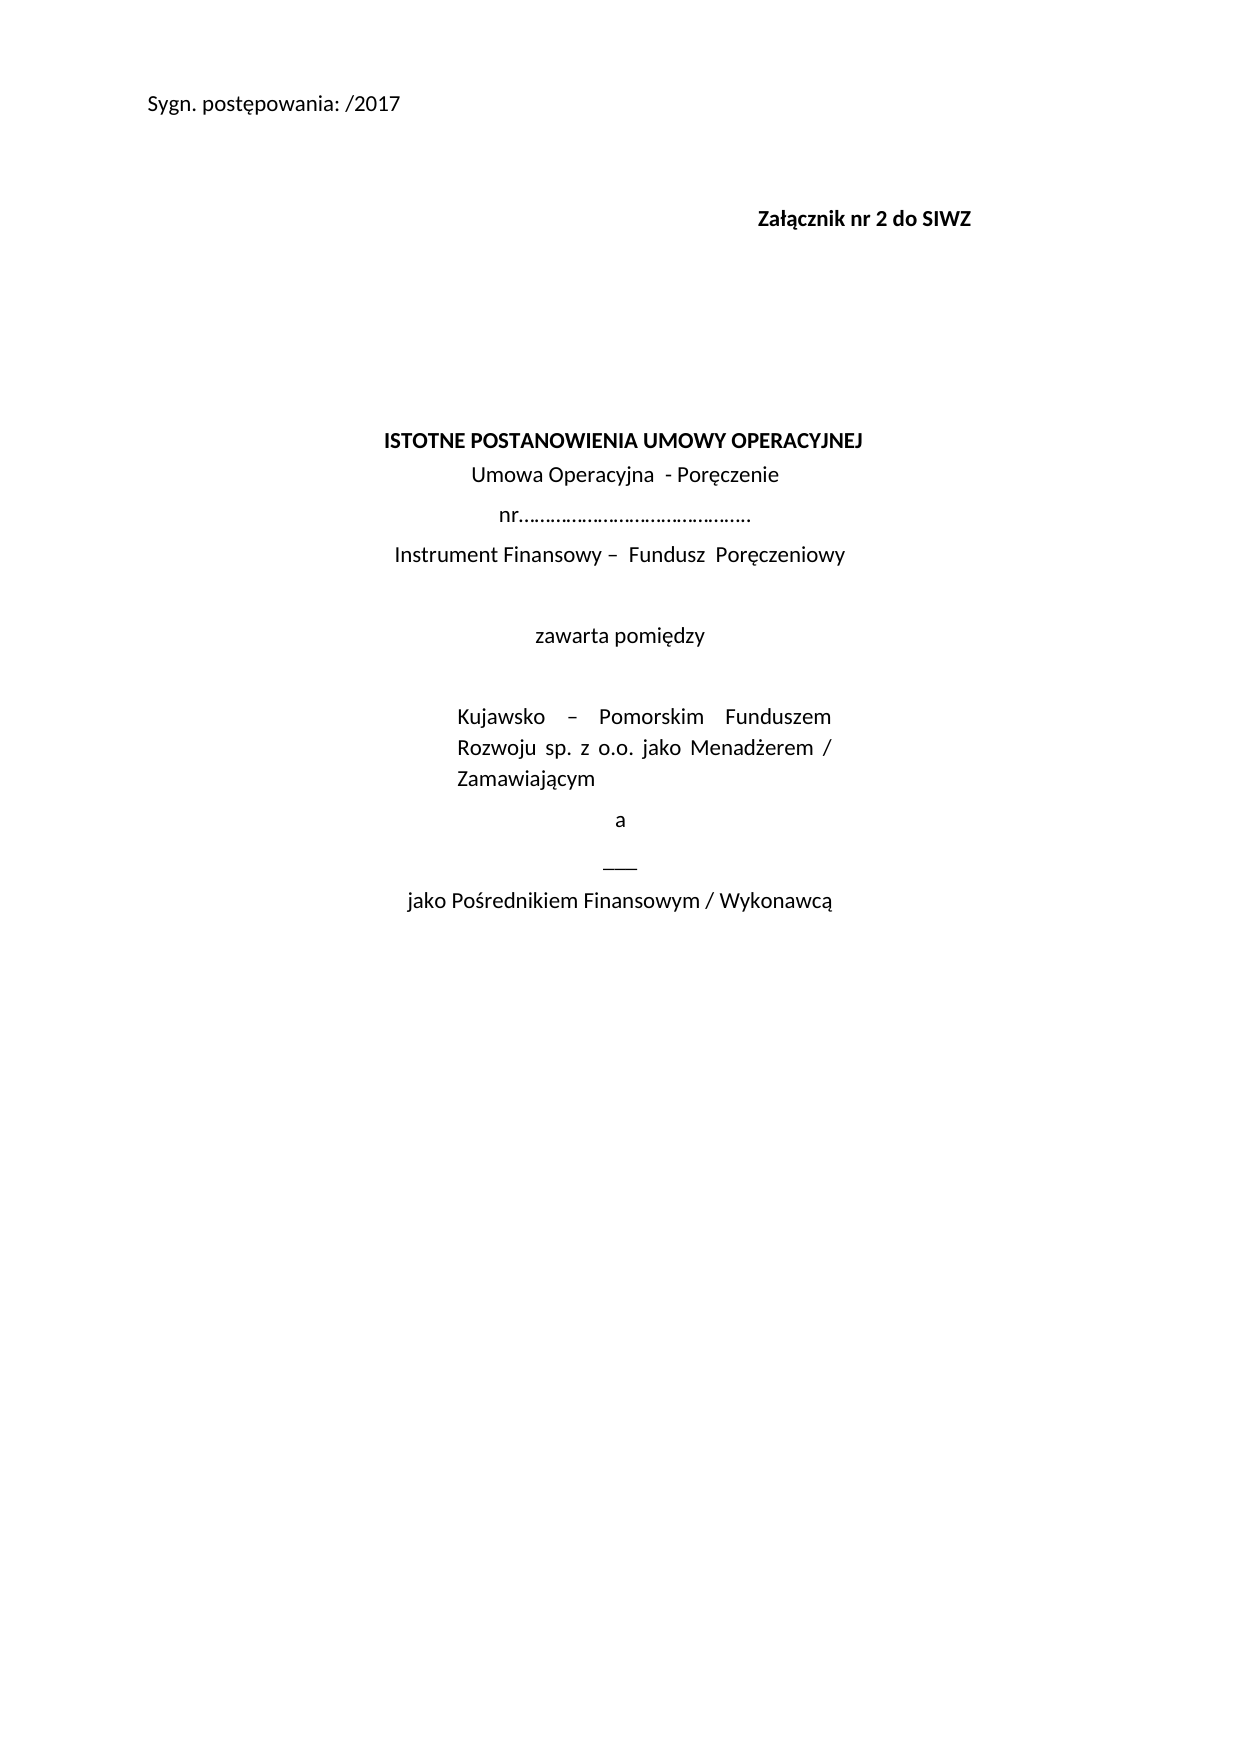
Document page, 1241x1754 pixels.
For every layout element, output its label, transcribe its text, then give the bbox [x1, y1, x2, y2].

text Kujawsko – Pomorskim Funduszem Rozwoju sp. z o.o. jako Menadżerem / Zamawiającym [457, 702, 832, 792]
text Sygn. postępowania: /2017 [147, 89, 1098, 117]
text Załącznik nr 2 do SIWZ [147, 204, 971, 232]
text zawarta pomiędzy [147, 621, 1092, 649]
text ___ [147, 845, 1093, 873]
text nr…………………………………….. [401, 500, 849, 528]
text Instrument Finansowy – Fundusz Poręczeniowy [147, 540, 1092, 568]
text ISTOTNE POSTANOWIENIA UMOWY OPERACYJNEJ [149, 426, 1098, 454]
text Umowa Operacyjna - Poręczenie [401, 460, 849, 488]
text jako Pośrednikiem Finansowym / Wykonawcą [147, 886, 1093, 914]
text a [147, 805, 1093, 833]
